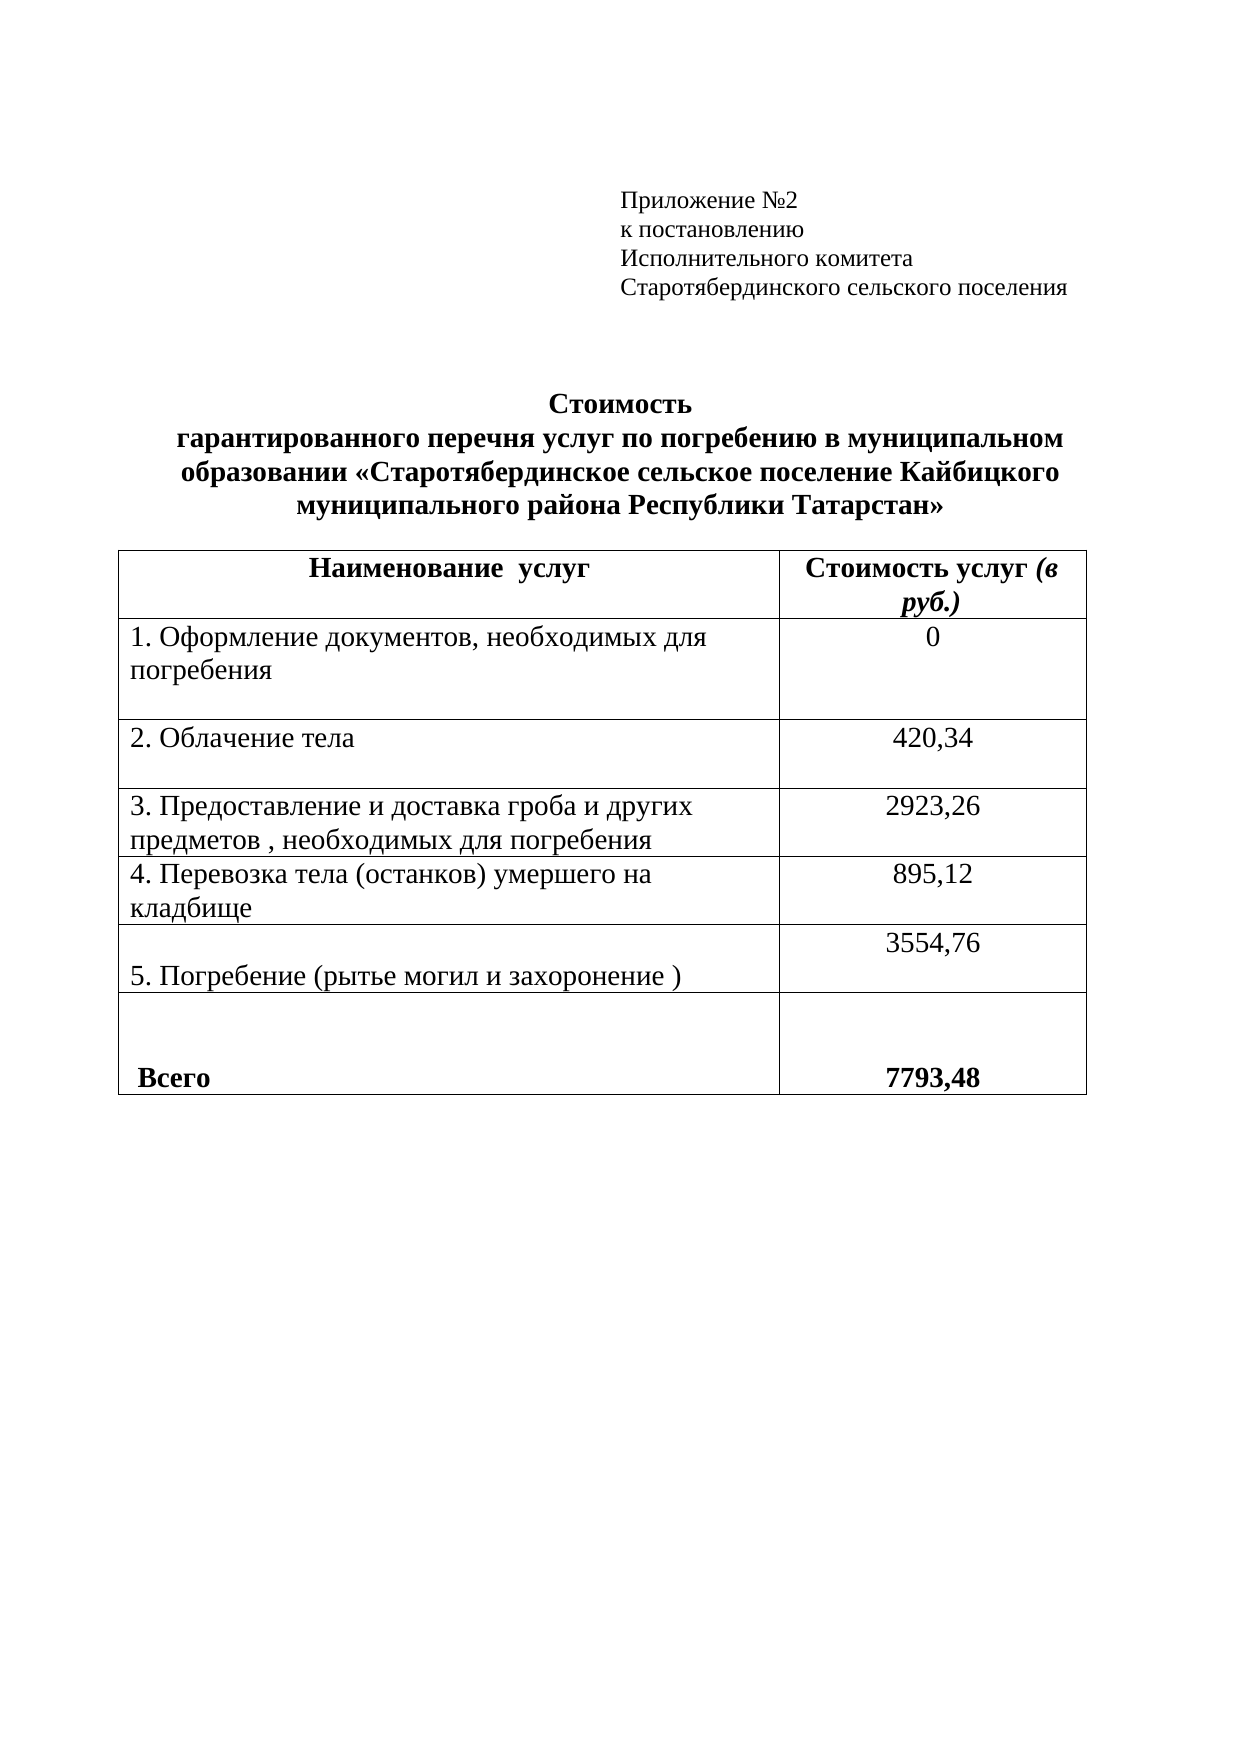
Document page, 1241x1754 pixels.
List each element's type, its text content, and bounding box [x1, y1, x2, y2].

table_cell 0 [780, 619, 1086, 719]
table_cell 2. Облачение тела [119, 720, 779, 787]
table_cell 3. Предоставление и доставка гроба и других предметов , необходимых для погребения [119, 789, 779, 856]
text гарантированного перечня услуг по погребению в муниципальном образовании «Старотябердинское сельское поселение Кайбицкого муниципального района Республики Татарстан» [118, 420, 1122, 521]
table_cell 1. Оформление документов, необходимых для погребения [119, 619, 779, 719]
table_cell 895,12 [780, 857, 1086, 924]
table_header Наименование услуг [119, 551, 779, 618]
text Приложение №2 [620, 185, 1122, 214]
table_cell 420,34 [780, 720, 1086, 787]
text к постановлению [620, 214, 1122, 243]
table_cell 4. Перевозка тела (останков) умершего на кладбище [119, 857, 779, 924]
text Исполнительного комитета [620, 243, 1122, 272]
table_cell 5. Погребение (рытье могил и захоронение ) [119, 925, 779, 992]
table_cell 3554,76 [780, 925, 1086, 992]
text Старотябердинского сельского поселения [620, 272, 1122, 300]
table_cell 7793,48 [780, 993, 1086, 1093]
table_header Стоимость услуг (в руб.) [780, 551, 1086, 618]
table_cell 2923,26 [780, 789, 1086, 856]
table_cell Всего [119, 993, 779, 1093]
text Стоимость [118, 387, 1122, 420]
